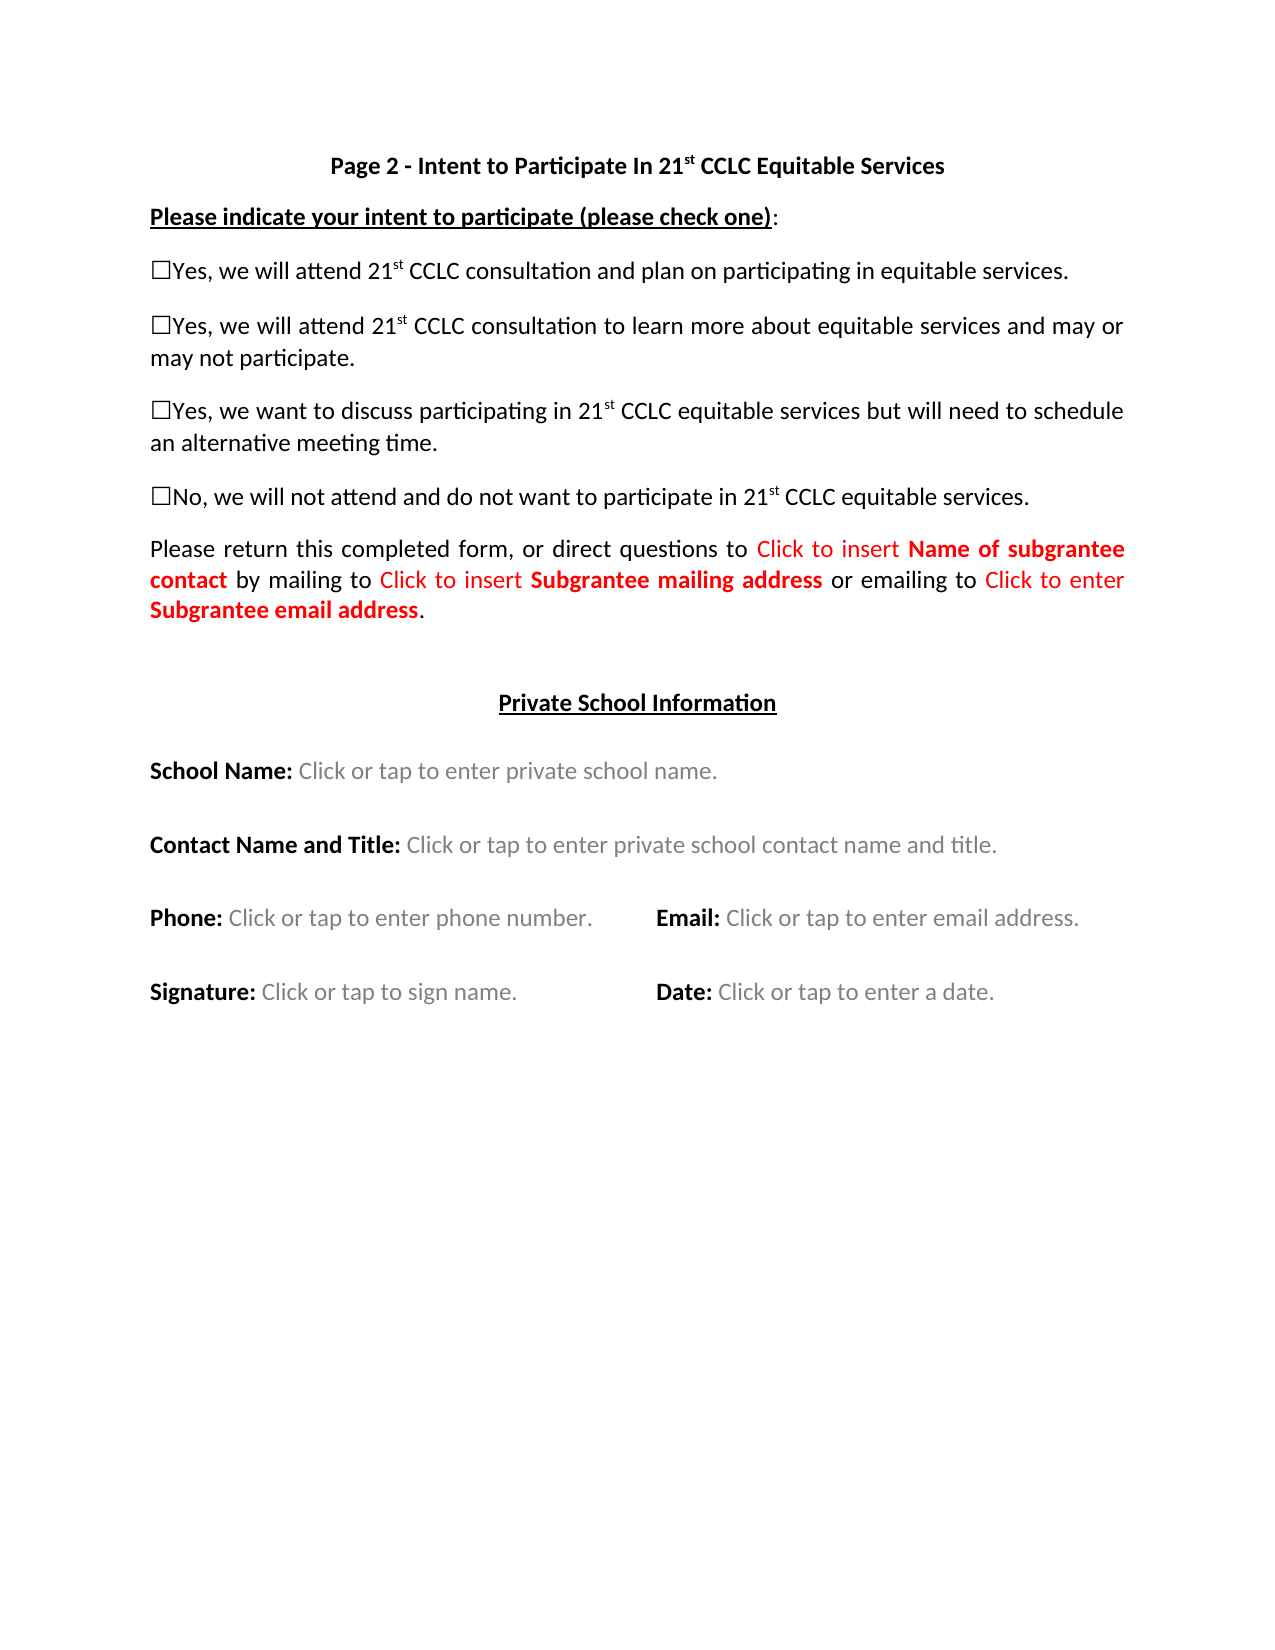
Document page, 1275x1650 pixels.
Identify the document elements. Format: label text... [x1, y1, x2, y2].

text Yes, we will attend 21st CCLC consultation to learn more about equitable services and may or may not participate. [150, 308, 1125, 372]
text Please return this completed form, or direct questions to by mailing to or emailing to . [150, 533, 1125, 625]
text Yes, we want to discuss participating in 21st CCLC equitable services but will need to schedule an alternative meeting time. [150, 393, 1125, 458]
text Please indicate your intent to participate (please check one): [150, 201, 1125, 232]
text Yes, we will attend 21st CCLC consultation and plan on participating in equitable services. [150, 253, 1125, 287]
text Phone: Email: [150, 902, 1125, 933]
text Signature: Date: [150, 976, 1125, 1007]
text Private School Information [150, 687, 1125, 718]
text Page 2 - Intent to Participate In 21st CCLC Equitable Services [150, 150, 1125, 181]
text No, we will not attend and do not want to participate in 21st CCLC equitable services. [150, 478, 1125, 512]
text Contact Name and Title: [150, 829, 1125, 859]
text School Name: [150, 755, 1125, 786]
